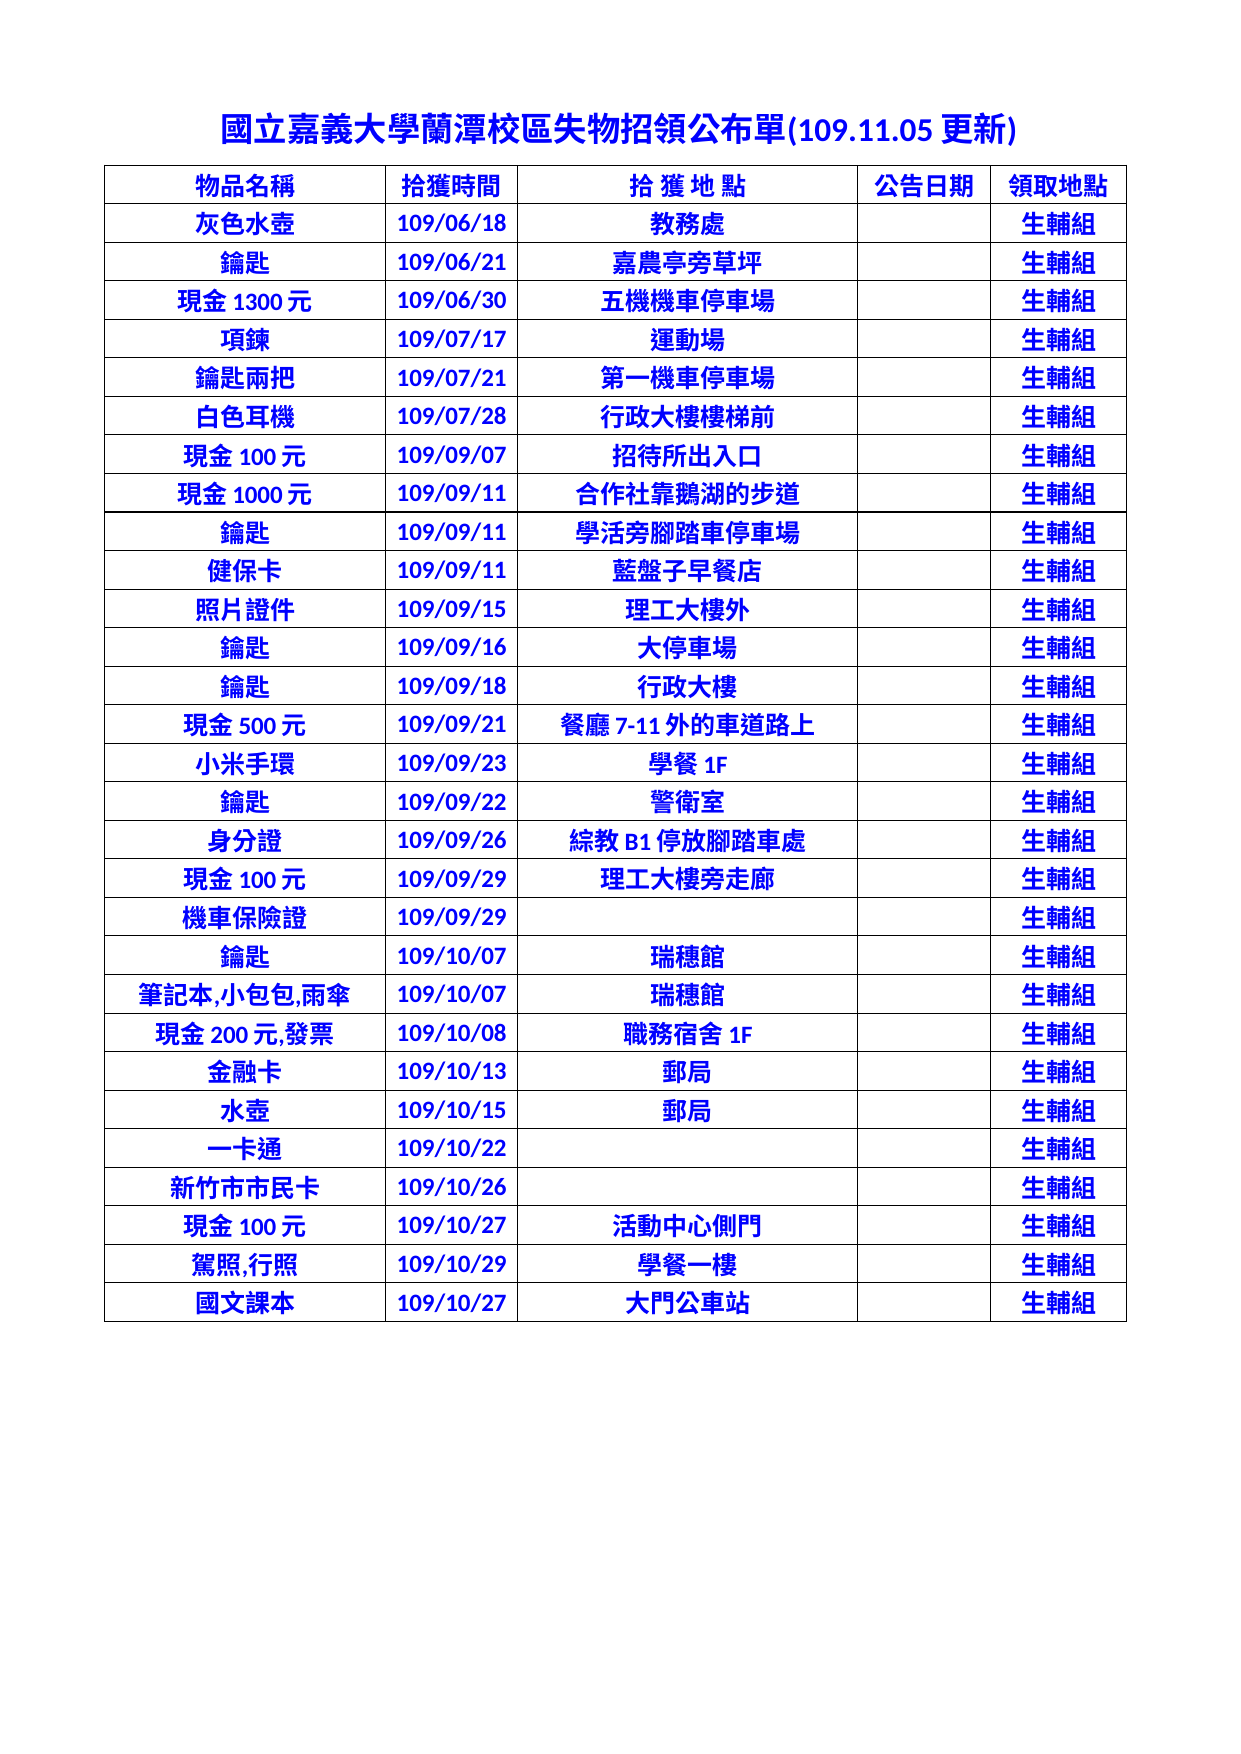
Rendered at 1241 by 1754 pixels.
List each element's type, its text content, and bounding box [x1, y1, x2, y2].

table_cell 現金1300元 [105, 281, 385, 319]
table_cell 第一機車停車場 [518, 358, 857, 396]
table_cell 招待所出入口 [518, 435, 857, 473]
table_header 拾 獲 地 點 [518, 166, 857, 203]
table_cell [858, 1129, 990, 1167]
table_cell 國文課本 [105, 1283, 385, 1321]
table_cell 109/09/07 [386, 435, 517, 473]
table_cell [858, 821, 990, 858]
table_cell 生輔組 [991, 1129, 1126, 1167]
table_cell [858, 243, 990, 280]
table_cell 109/07/28 [386, 397, 517, 434]
table_cell 身分證 [105, 821, 385, 858]
table_cell 行政大樓樓梯前 [518, 397, 857, 434]
table_cell 109/09/29 [386, 898, 517, 935]
table_cell 行政大樓 [518, 667, 857, 704]
table_cell 瑞穗館 [518, 936, 857, 974]
table_cell 生輔組 [991, 513, 1126, 550]
table_cell 水壺 [105, 1091, 385, 1128]
table_cell 鑰匙 [105, 243, 385, 280]
table_cell 藍盤子早餐店 [518, 551, 857, 588]
table_cell 生輔組 [991, 975, 1126, 1012]
table_cell 駕照,行照 [105, 1245, 385, 1282]
table_cell 109/09/18 [386, 667, 517, 704]
table_cell [858, 667, 990, 704]
table_cell 白色耳機 [105, 397, 385, 434]
table_cell 生輔組 [991, 1091, 1126, 1128]
table_cell 合作社靠鵝湖的步道 [518, 474, 857, 511]
table_cell 109/09/23 [386, 744, 517, 781]
table_cell 109/09/15 [386, 590, 517, 627]
table_cell 109/10/27 [386, 1206, 517, 1244]
table_cell 生輔組 [991, 397, 1126, 434]
table_cell 109/09/16 [386, 628, 517, 666]
table_cell [858, 1283, 990, 1321]
table_cell 109/07/17 [386, 320, 517, 357]
table_cell 大停車場 [518, 628, 857, 666]
table_cell 生輔組 [991, 551, 1126, 588]
table_cell 生輔組 [991, 281, 1126, 319]
table_cell 109/09/21 [386, 705, 517, 743]
table_cell [858, 358, 990, 396]
table_cell 鑰匙 [105, 936, 385, 974]
table_cell 餐廳7-11外的車道路上 [518, 705, 857, 743]
table_cell [858, 435, 990, 473]
table_header 領取地點 [991, 166, 1126, 203]
table_cell 109/10/08 [386, 1014, 517, 1051]
table_cell 項鍊 [105, 320, 385, 357]
table_cell 生輔組 [991, 1206, 1126, 1244]
table_cell 109/10/15 [386, 1091, 517, 1128]
table_cell 現金100元 [105, 859, 385, 897]
table_cell 生輔組 [991, 474, 1126, 511]
table_cell [858, 1014, 990, 1051]
table_cell 學餐一樓 [518, 1245, 857, 1282]
table_cell 教務處 [518, 204, 857, 242]
table_cell [858, 628, 990, 666]
table_cell 活動中心側門 [518, 1206, 857, 1244]
table_cell [858, 782, 990, 820]
table_cell 警衛室 [518, 782, 857, 820]
table_cell [518, 1129, 857, 1167]
table_cell [518, 898, 857, 935]
table_cell 筆記本,小包包,雨傘 [105, 975, 385, 1012]
table_cell 綜教B1停放腳踏車處 [518, 821, 857, 858]
table_cell [858, 551, 990, 588]
table_cell 生輔組 [991, 1168, 1126, 1205]
table_cell 學餐1F [518, 744, 857, 781]
table_cell [858, 204, 990, 242]
table_cell [858, 744, 990, 781]
table_cell 109/06/21 [386, 243, 517, 280]
table_cell [858, 975, 990, 1012]
table_cell 生輔組 [991, 1245, 1126, 1282]
table_cell 鑰匙 [105, 513, 385, 550]
table_cell [858, 474, 990, 511]
table_cell 生輔組 [991, 590, 1126, 627]
table_cell 109/06/18 [386, 204, 517, 242]
table_cell 灰色水壺 [105, 204, 385, 242]
table_cell [858, 936, 990, 974]
table_cell 109/07/21 [386, 358, 517, 396]
table_cell [858, 397, 990, 434]
table_cell 五機機車停車場 [518, 281, 857, 319]
table_cell 學活旁腳踏車停車場 [518, 513, 857, 550]
table_cell 理工大樓外 [518, 590, 857, 627]
table_cell 生輔組 [991, 667, 1126, 704]
table_cell 生輔組 [991, 898, 1126, 935]
table_cell 109/10/07 [386, 975, 517, 1012]
table_cell 小米手環 [105, 744, 385, 781]
table_cell 一卡通 [105, 1129, 385, 1167]
table_cell 生輔組 [991, 782, 1126, 820]
table_cell 生輔組 [991, 204, 1126, 242]
table_cell 生輔組 [991, 1283, 1126, 1321]
table_cell 健保卡 [105, 551, 385, 588]
table_cell 109/10/22 [386, 1129, 517, 1167]
table_cell 生輔組 [991, 859, 1126, 897]
table_header 公告日期 [858, 166, 990, 203]
table_cell 生輔組 [991, 435, 1126, 473]
table_cell 鑰匙兩把 [105, 358, 385, 396]
table_cell 生輔組 [991, 936, 1126, 974]
table_cell 109/09/29 [386, 859, 517, 897]
table_cell 新竹市市民卡 [105, 1168, 385, 1205]
table_cell 郵局 [518, 1091, 857, 1128]
table_cell 理工大樓旁走廊 [518, 859, 857, 897]
table_cell 鑰匙 [105, 628, 385, 666]
table_cell 職務宿舍1F [518, 1014, 857, 1051]
table_cell 生輔組 [991, 320, 1126, 357]
table_cell [858, 281, 990, 319]
table_cell 生輔組 [991, 821, 1126, 858]
table_cell 鑰匙 [105, 782, 385, 820]
table_cell 照片證件 [105, 590, 385, 627]
table_cell 郵局 [518, 1052, 857, 1089]
table_cell 109/09/11 [386, 513, 517, 550]
table_cell 109/10/07 [386, 936, 517, 974]
table_cell 大門公車站 [518, 1283, 857, 1321]
table_cell [858, 1091, 990, 1128]
table_header 拾獲時間 [386, 166, 517, 203]
table_cell 生輔組 [991, 705, 1126, 743]
table_header 物品名稱 [105, 166, 385, 203]
table_cell 109/09/26 [386, 821, 517, 858]
table_cell 生輔組 [991, 1052, 1126, 1089]
table_cell 嘉農亭旁草坪 [518, 243, 857, 280]
table_cell 機車保險證 [105, 898, 385, 935]
table_cell [858, 1245, 990, 1282]
table_cell 109/09/11 [386, 474, 517, 511]
table_cell 現金500元 [105, 705, 385, 743]
table_cell 109/06/30 [386, 281, 517, 319]
table_cell 金融卡 [105, 1052, 385, 1089]
table_cell 現金100元 [105, 1206, 385, 1244]
table_cell 生輔組 [991, 628, 1126, 666]
table_cell 109/09/22 [386, 782, 517, 820]
table_cell 109/10/27 [386, 1283, 517, 1321]
table_cell 生輔組 [991, 243, 1126, 280]
table_cell 現金1000元 [105, 474, 385, 511]
table_cell 生輔組 [991, 358, 1126, 396]
table_cell [858, 1052, 990, 1089]
table_cell 瑞穗館 [518, 975, 857, 1012]
table_cell 109/10/13 [386, 1052, 517, 1089]
table_cell [858, 513, 990, 550]
text 國立嘉義大學蘭潭校區失物招領公布單(109.11.05更新) [75, 89, 1165, 164]
table_cell 運動場 [518, 320, 857, 357]
table_cell 現金100元 [105, 435, 385, 473]
table_cell 生輔組 [991, 744, 1126, 781]
table_cell [858, 859, 990, 897]
table_cell [858, 590, 990, 627]
table_cell 生輔組 [991, 1014, 1126, 1051]
table_cell [858, 1206, 990, 1244]
table_cell 109/10/29 [386, 1245, 517, 1282]
table_cell 109/10/26 [386, 1168, 517, 1205]
table_cell [518, 1168, 857, 1205]
table_cell [858, 320, 990, 357]
table_cell [858, 705, 990, 743]
table_cell 鑰匙 [105, 667, 385, 704]
table_cell 109/09/11 [386, 551, 517, 588]
table_cell [858, 1168, 990, 1205]
table_cell [858, 898, 990, 935]
table_cell 現金200元,發票 [105, 1014, 385, 1051]
